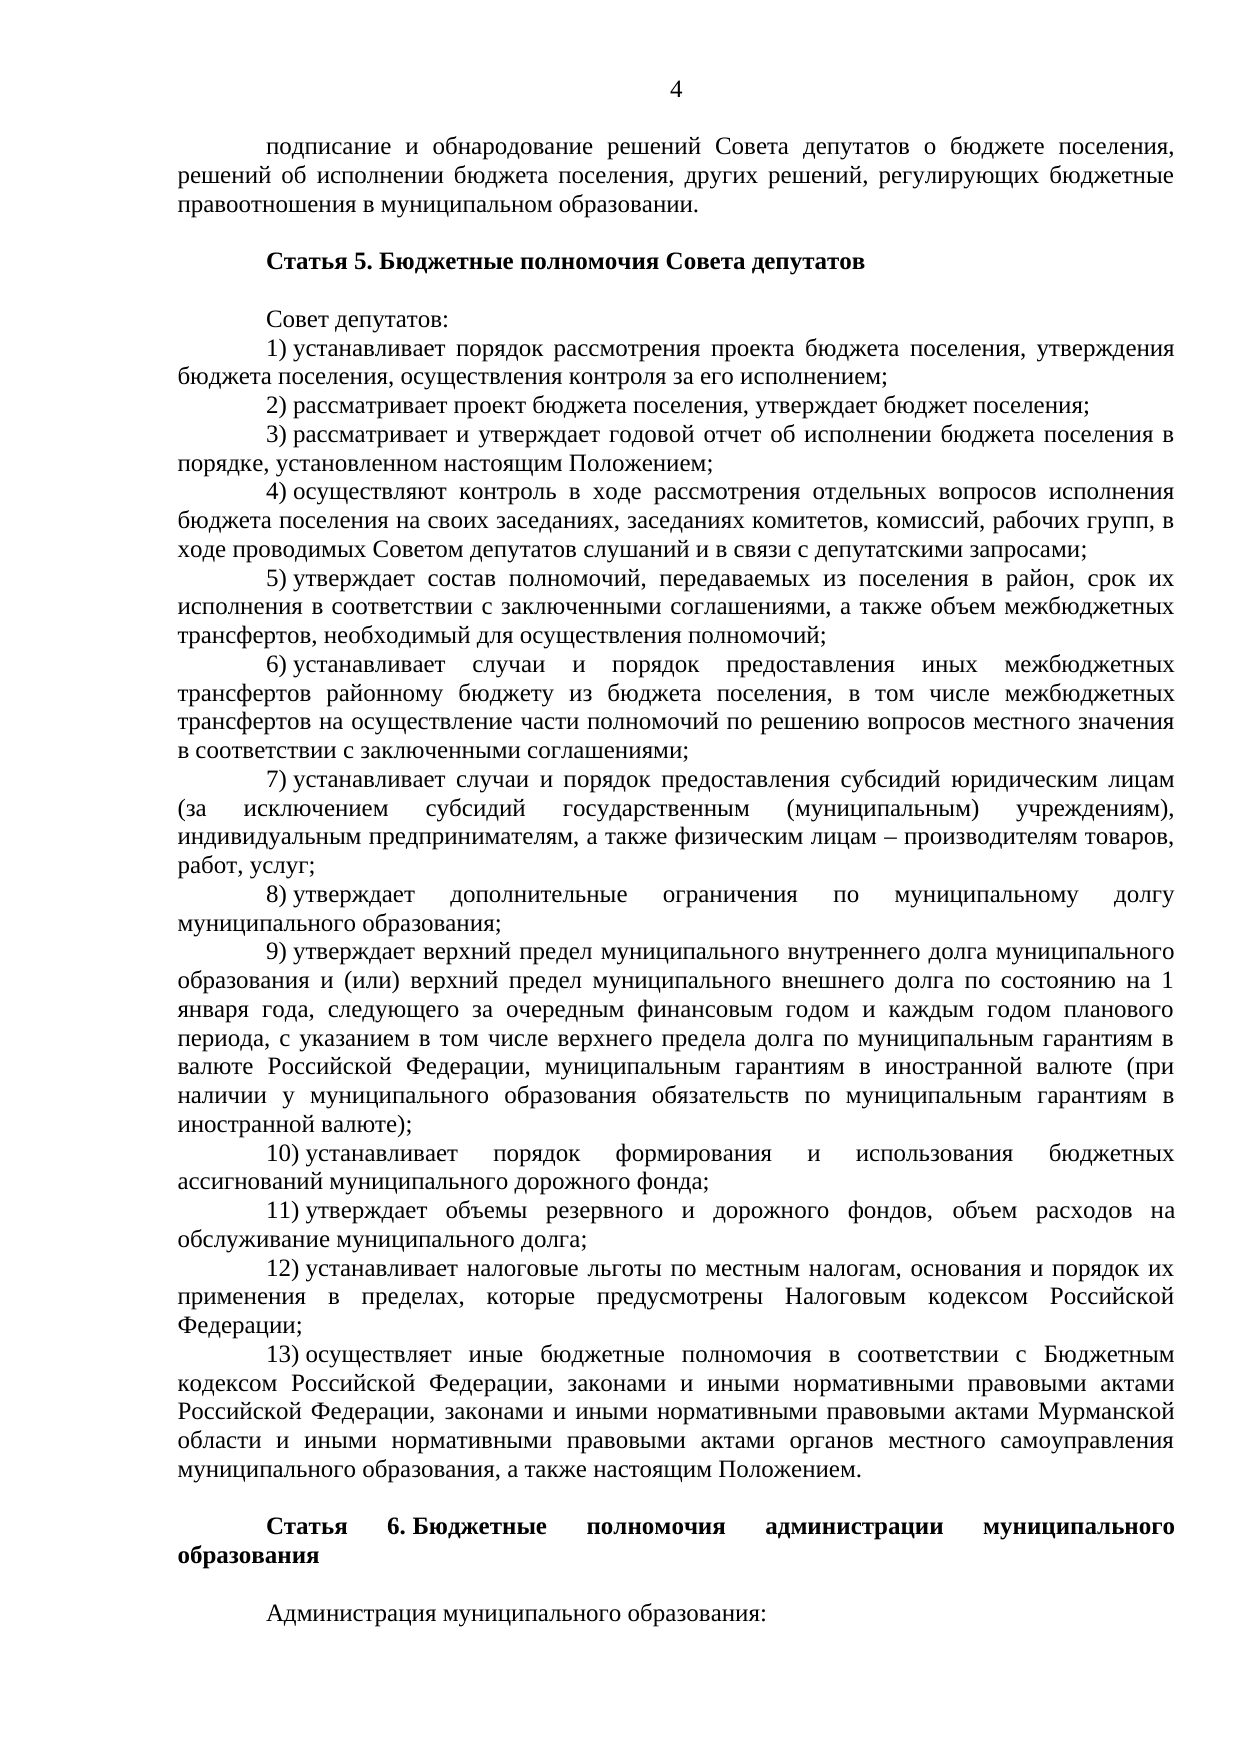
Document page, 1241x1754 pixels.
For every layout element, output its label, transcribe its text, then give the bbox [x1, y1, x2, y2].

text Статья 6. Бюджетные полномочия администрации муниципального образования [177, 1511, 1175, 1569]
text Администрация муниципального образования: [177, 1598, 1175, 1626]
text 9) утверждает верхний предел муниципального внутреннего долга муниципального образования и (или) верхний предел муниципального внешнего долга по состоянию на 1 января года, следующего за очередным финансовым годом и каждым годом планового периода, с указанием в том числе верхнего предела долга по муниципальным гарантиям в валюте Российской Федерации, муниципальным гарантиям в иностранной валюте (при наличии у муниципального образования обязательств по муниципальным гарантиям в иностранной валюте); [177, 936, 1175, 1138]
text 7) устанавливает случаи и порядок предоставления субсидий юридическим лицам (за исключением субсидий государственным (муниципальным) учреждениям), индивидуальным предпринимателям, а также физическим лицам – производителям товаров, работ, услуг; [177, 764, 1175, 879]
text 2) рассматривает проект бюджета поселения, утверждает бюджет поселения; [177, 390, 1175, 419]
text 6) устанавливает случаи и порядок предоставления иных межбюджетных трансфертов районному бюджету из бюджета поселения, в том числе межбюджетных трансфертов на осуществление части полномочий по решению вопросов местного значения в соответствии с заключенными соглашениями; [177, 649, 1175, 764]
text 10) устанавливает порядок формирования и использования бюджетных ассигнований муниципального дорожного фонда; [177, 1138, 1175, 1195]
text 8) утверждает дополнительные ограничения по муниципальному долгу муниципального образования; [177, 879, 1175, 936]
text 3) рассматривает и утверждает годовой отчет об исполнении бюджета поселения в порядке, установленном настоящим Положением; [177, 419, 1175, 476]
text Статья 5. Бюджетные полномочия Совета депутатов [177, 246, 1175, 275]
text 13) осуществляет иные бюджетные полномочия в соответствии с Бюджетным кодексом Российской Федерации, законами и иными нормативными правовыми актами Российской Федерации, законами и иными нормативными правовыми актами Мурманской области и иными нормативными правовыми актами органов местного самоуправления муниципального образования, а также настоящим Положением. [177, 1339, 1175, 1483]
text подписание и обнародование решений Совета депутатов о бюджете поселения, решений об исполнении бюджета поселения, других решений, регулирующих бюджетные правоотношения в муниципальном образовании. [177, 131, 1175, 218]
text Совет депутатов: [177, 304, 1175, 333]
text 11) утверждает объемы резервного и дорожного фондов, объем расходов на обслуживание муниципального долга; [177, 1195, 1175, 1253]
text 5) утверждает состав полномочий, передаваемых из поселения в район, срок их исполнения в соответствии с заключенными соглашениями, а также объем межбюджетных трансфертов, необходимый для осуществления полномочий; [177, 563, 1175, 649]
text 12) устанавливает налоговые льготы по местным налогам, основания и порядок их применения в пределах, которые предусмотрены Налоговым кодексом Российской Федерации; [177, 1253, 1175, 1339]
text 1) устанавливает порядок рассмотрения проекта бюджета поселения, утверждения бюджета поселения, осуществления контроля за его исполнением; [177, 333, 1175, 390]
text 4) осуществляют контроль в ходе рассмотрения отдельных вопросов исполнения бюджета поселения на своих заседаниях, заседаниях комитетов, комиссий, рабочих групп, в ходе проводимых Советом депутатов слушаний и в связи с депутатскими запросами; [177, 476, 1175, 563]
